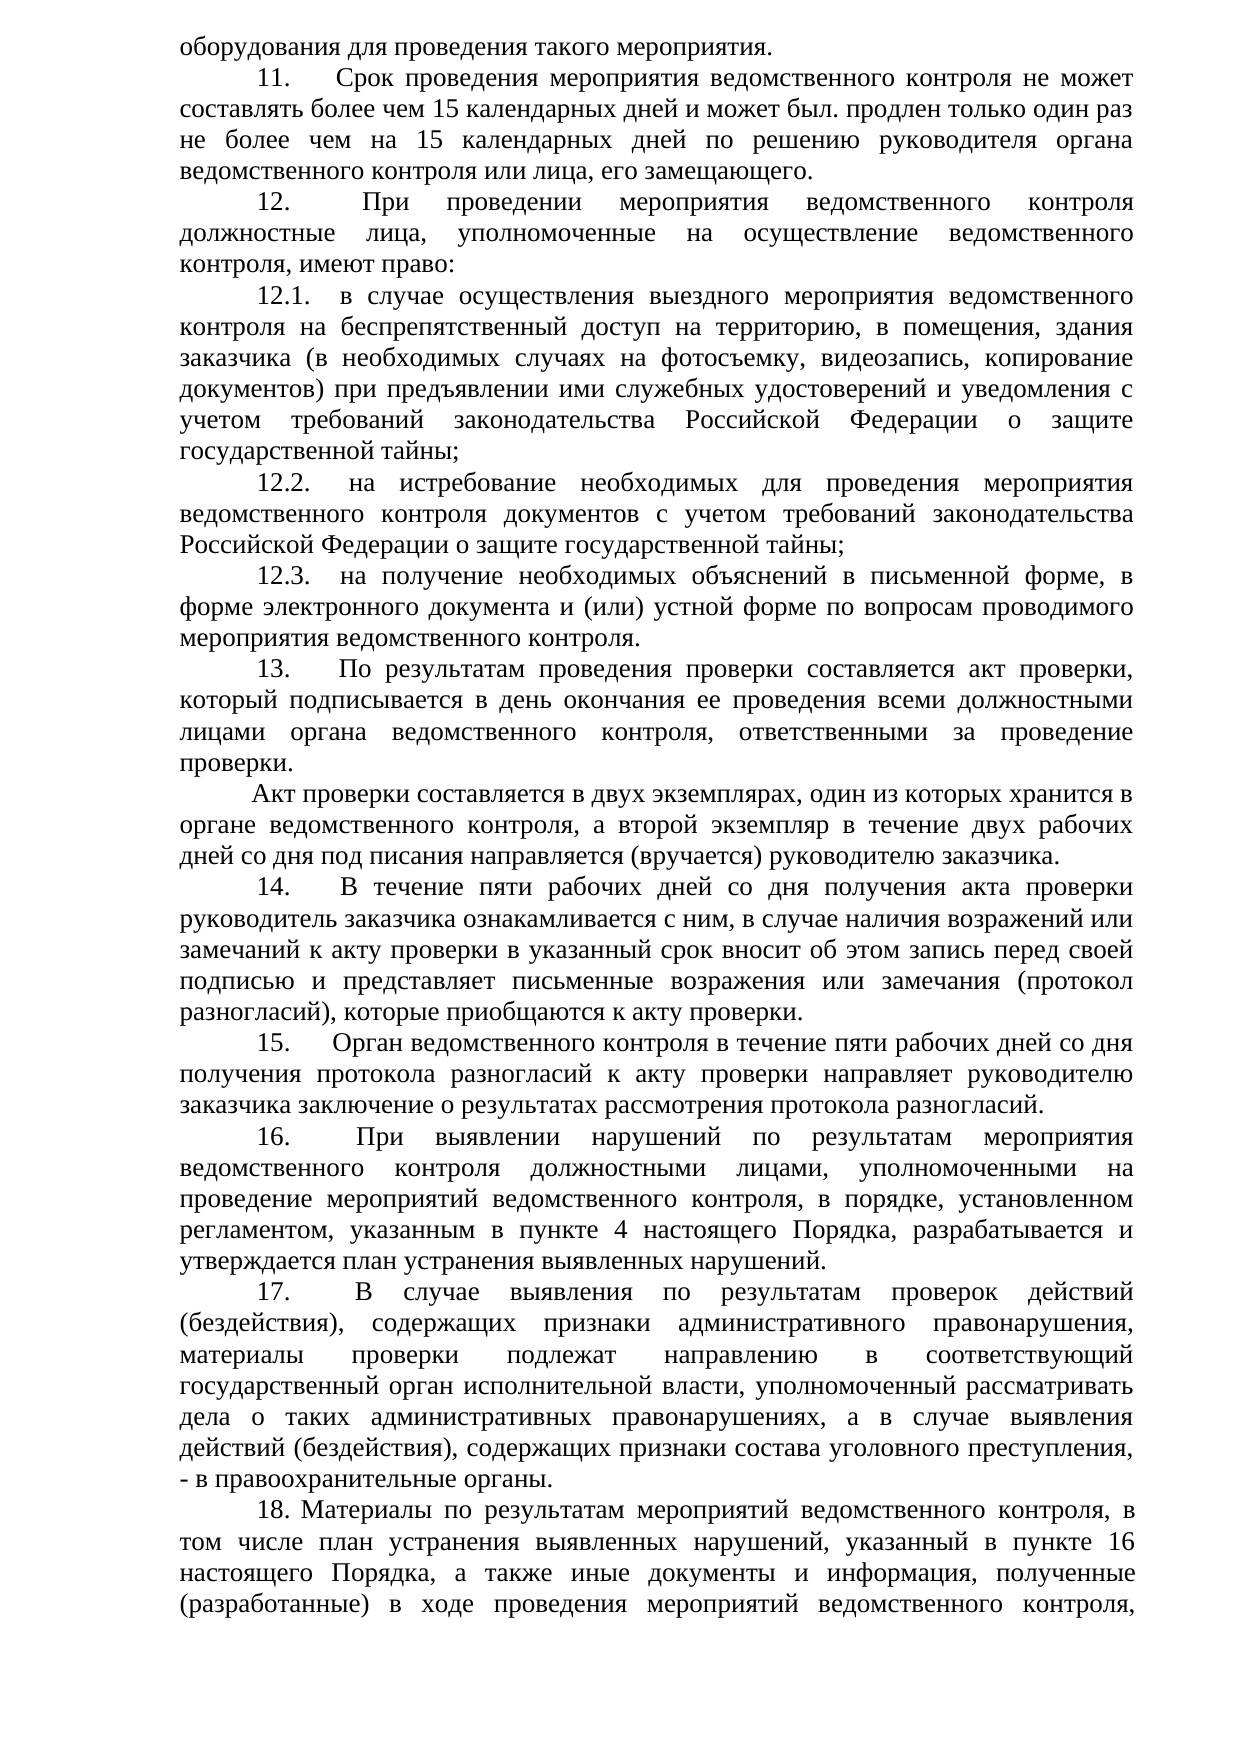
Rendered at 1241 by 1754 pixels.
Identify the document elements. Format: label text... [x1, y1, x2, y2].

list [179, 29, 1134, 61]
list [179, 1493, 1137, 1618]
list В течение пяти рабочих дней со дня получения акта проверки руководитель заказчика ознакамливается с ним, в случае наличия возражений или замечаний к акту проверки в указанный срок вносит об этом запись перед своей подписью и представляет письменные возражения или замечания (протокол разногласий), которые приобщаются к акту проверки. [179, 871, 1134, 1026]
list на истребование необходимых для проведения мероприятия ведомственного контроля документов с учетом требований законодательства Российской Федерации о защите государственной тайны; [179, 466, 1134, 559]
list на получение необходимых объяснений в письменной форме, в форме электронного документа и (или) устной форме по вопросам проводимого мероприятия ведомственного контроля. [179, 559, 1134, 652]
list При проведении мероприятия ведомственного контроля должностные лица, уполномоченные на осуществление ведомственного контроля, имеют право: [179, 185, 1134, 279]
list в случае осуществления выездного мероприятия ведомственного контроля на беспрепятственный доступ на территорию, в помещения, здания заказчика (в необходимых случаях на фотосъемку, видеозапись, копирование документов) при предъявлении ими служебных удостоверений и уведомления с учетом требований законодательства Российской Федерации о защите государственной тайны; [179, 279, 1134, 466]
list Срок проведения мероприятия ведомственного контроля не может составлять более чем 15 календарных дней и может был. продлен только один раз не более чем на 15 календарных дней по решению руководителя органа ведомственного контроля или лица, его замещающего. [179, 61, 1134, 185]
list Орган ведомственного контроля в течение пяти рабочих дней со дня получения протокола разногласий к акту проверки направляет руководителю заказчика заключение о результатах рассмотрения протокола разногласий. [179, 1026, 1134, 1120]
list В случае выявления по результатам проверок действий (бездействия), содержащих признаки административного правонарушения, материалы проверки подлежат направлению в соответствующий государственный орган исполнительной власти, уполномоченный рассматривать дела о таких административных правонарушениях, а в случае выявления действий (бездействия), содержащих признаки состава уголовного преступления, - в правоохранительные органы. [179, 1275, 1134, 1493]
list При выявлении нарушений по результатам мероприятия ведомственного контроля должностными лицами, уполномоченными на проведение мероприятий ведомственного контроля, в порядке, установленном регламентом, указанным в пункте 4 настоящего Порядка, разрабатывается и утверждается план устранения выявленных нарушений. [179, 1120, 1134, 1275]
text Акт проверки составляется в двух экземплярах, один из которых хранится в органе ведомственного контроля, а второй экземпляр в течение двух рабочих дней со дня под писания направляется (вручается) руководителю заказчика. [179, 777, 1134, 871]
list По результатам проведения проверки составляется акт проверки, который подписывается в день окончания ее проведения всеми должностными лицами органа ведомственного контроля, ответственными за проведение проверки. [179, 652, 1134, 777]
